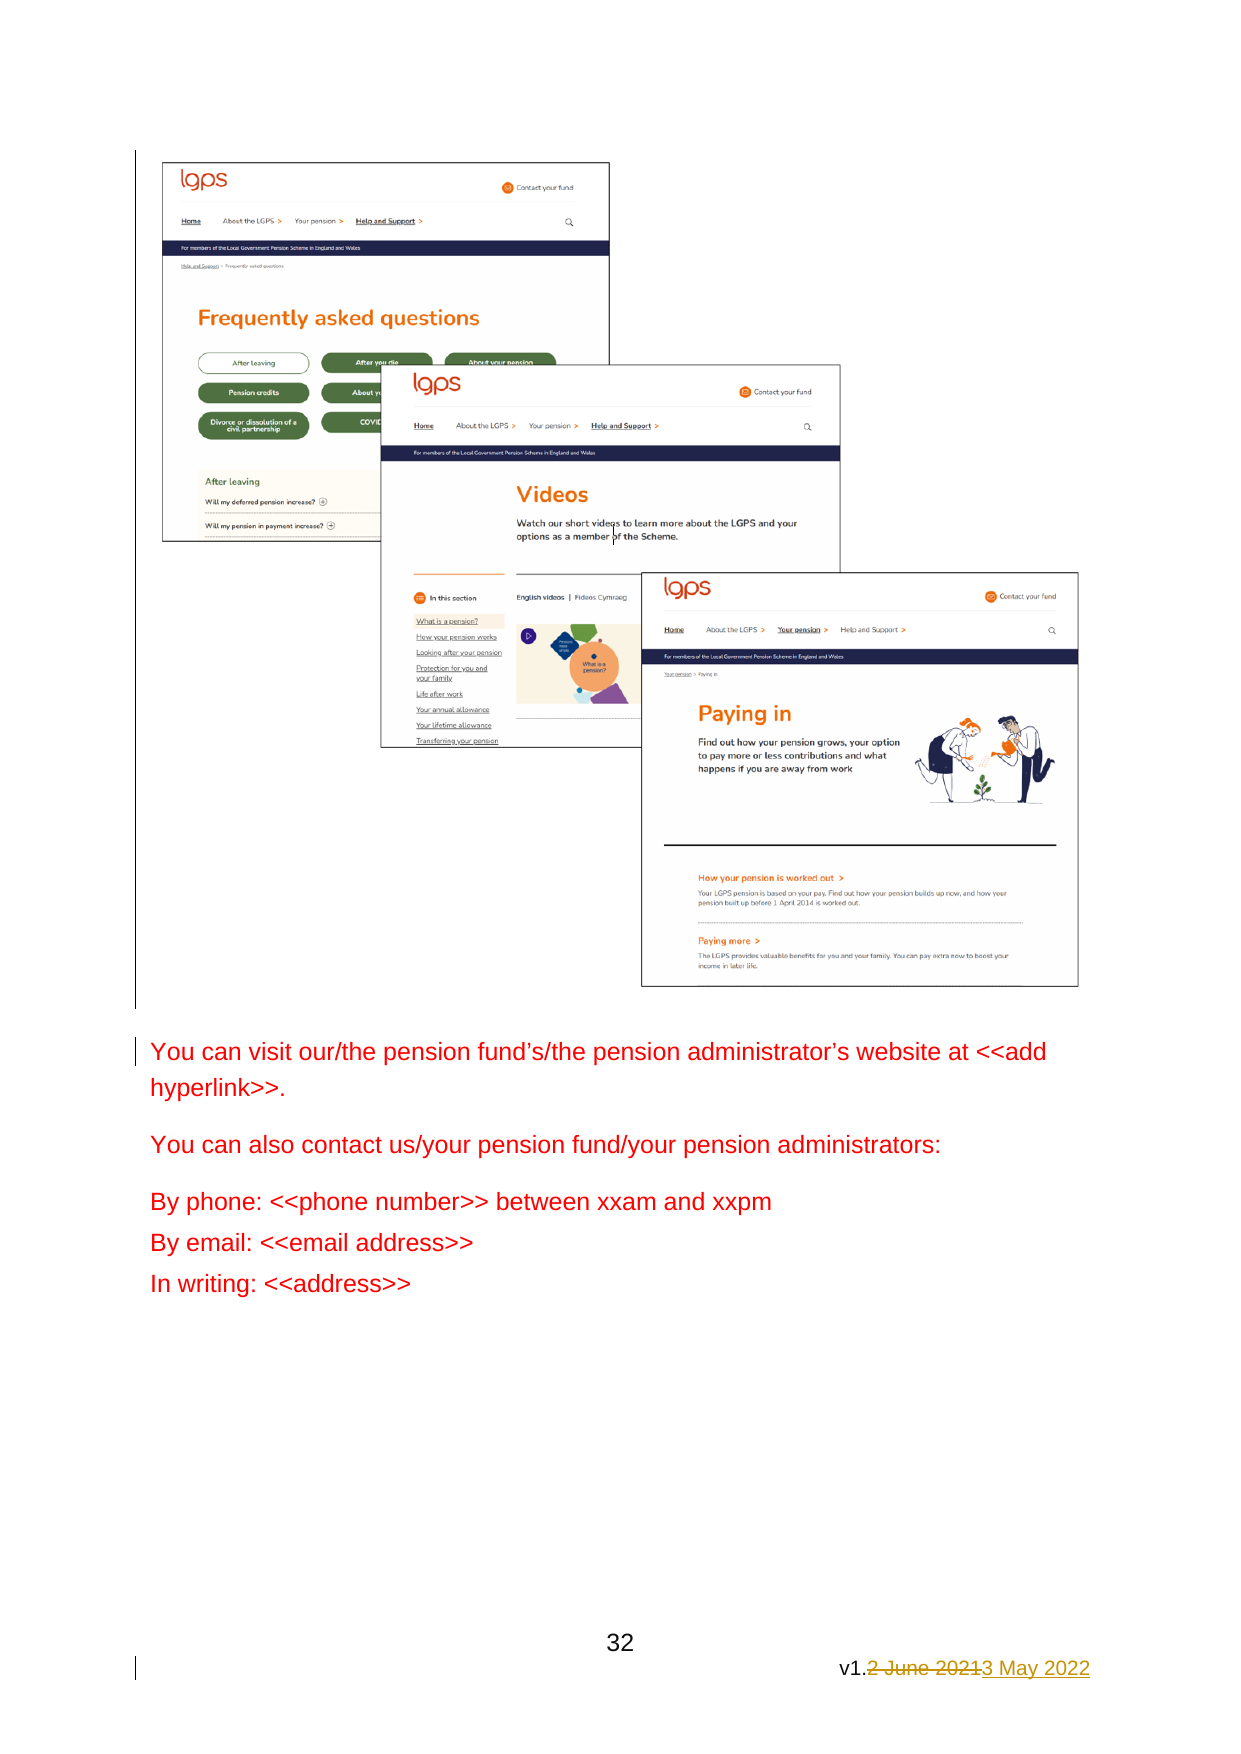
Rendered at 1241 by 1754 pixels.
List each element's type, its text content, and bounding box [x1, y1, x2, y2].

text By phone: <<phone number>> between xxam and xxpm [150, 1187, 1090, 1216]
text You can also contact us/your pension fund/your pension administrators: [150, 1130, 1090, 1159]
text You can visit our/the pension fund’s/the pension administrator’s website at <<add hyperlink>>. [150, 1037, 1090, 1102]
text By email: <<email address>> [150, 1228, 1090, 1257]
picture [150, 150, 1091, 1010]
text In writing: <<address>> [150, 1269, 1090, 1298]
